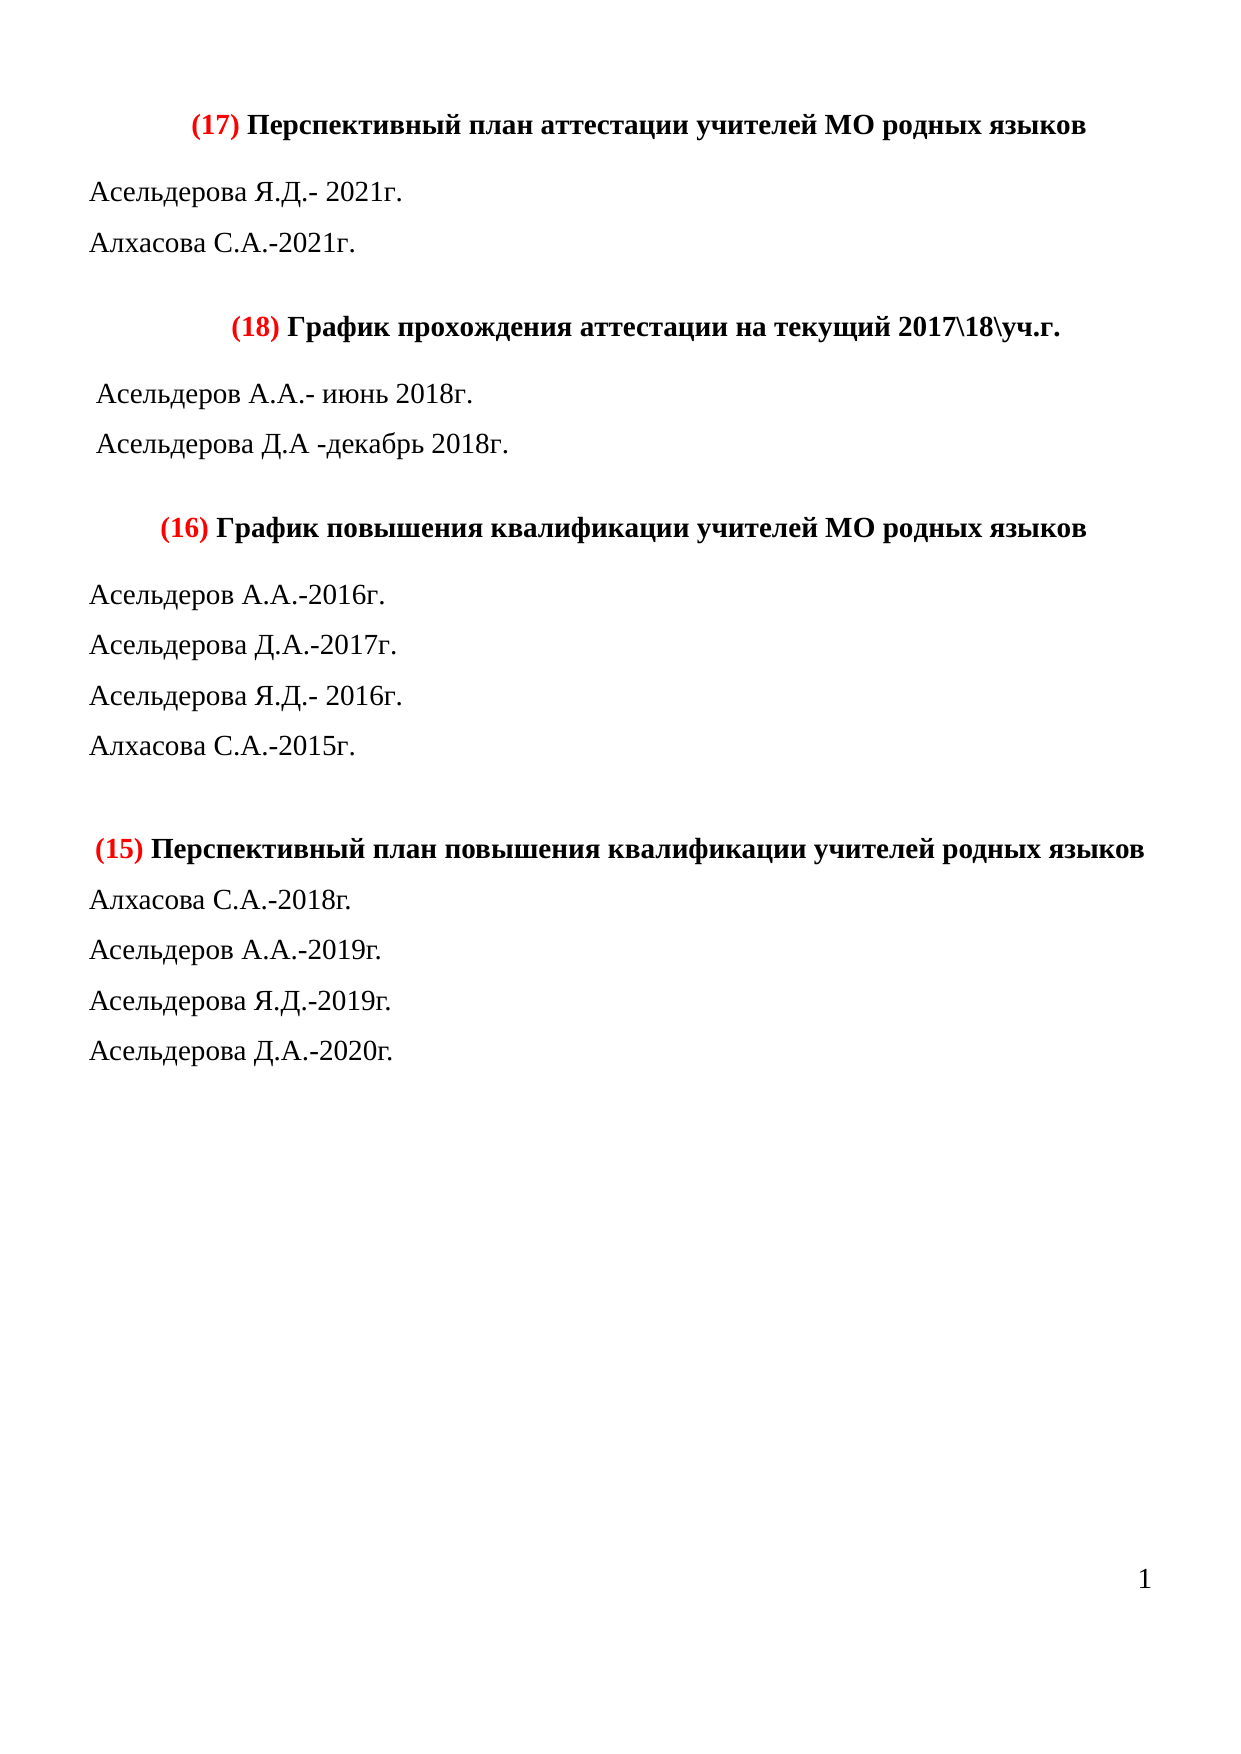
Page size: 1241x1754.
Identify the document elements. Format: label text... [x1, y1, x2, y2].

text Асельдерова Я.Д.- 2016г. [89, 678, 1152, 711]
text Алхасова С.А.-2021г. [89, 225, 1152, 258]
text (15) Перспективный план повышения квалификации учителей родных языков [89, 832, 1152, 865]
text Асельдеров А.А.- июнь 2018г. [89, 376, 1152, 409]
text Асельдерова Я.Д.-2019г. [89, 983, 1152, 1016]
text (16) График повышения квалификации учителей МО родных языков [89, 510, 1152, 543]
text Асельдеров А.А.-2016г. [89, 577, 1152, 611]
text (18) График прохождения аттестации на текущий 2017\18\уч.г. [126, 309, 1152, 342]
text (17) Перспективный план аттестации учителей МО родных языков [126, 107, 1152, 141]
text Асельдерова Д.А.-2017г. [89, 627, 1152, 661]
text Алхасова С.А.-2015г. [89, 728, 1152, 761]
text Асельдерова Я.Д.- 2021г. [89, 174, 1152, 208]
text Асельдерова Д.А.-2020г. [89, 1033, 1152, 1066]
text Алхасова С.А.-2018г. [89, 882, 1152, 916]
text Асельдеров А.А.-2019г. [89, 932, 1152, 966]
text Асельдерова Д.А -декабрь 2018г. [89, 426, 1152, 459]
